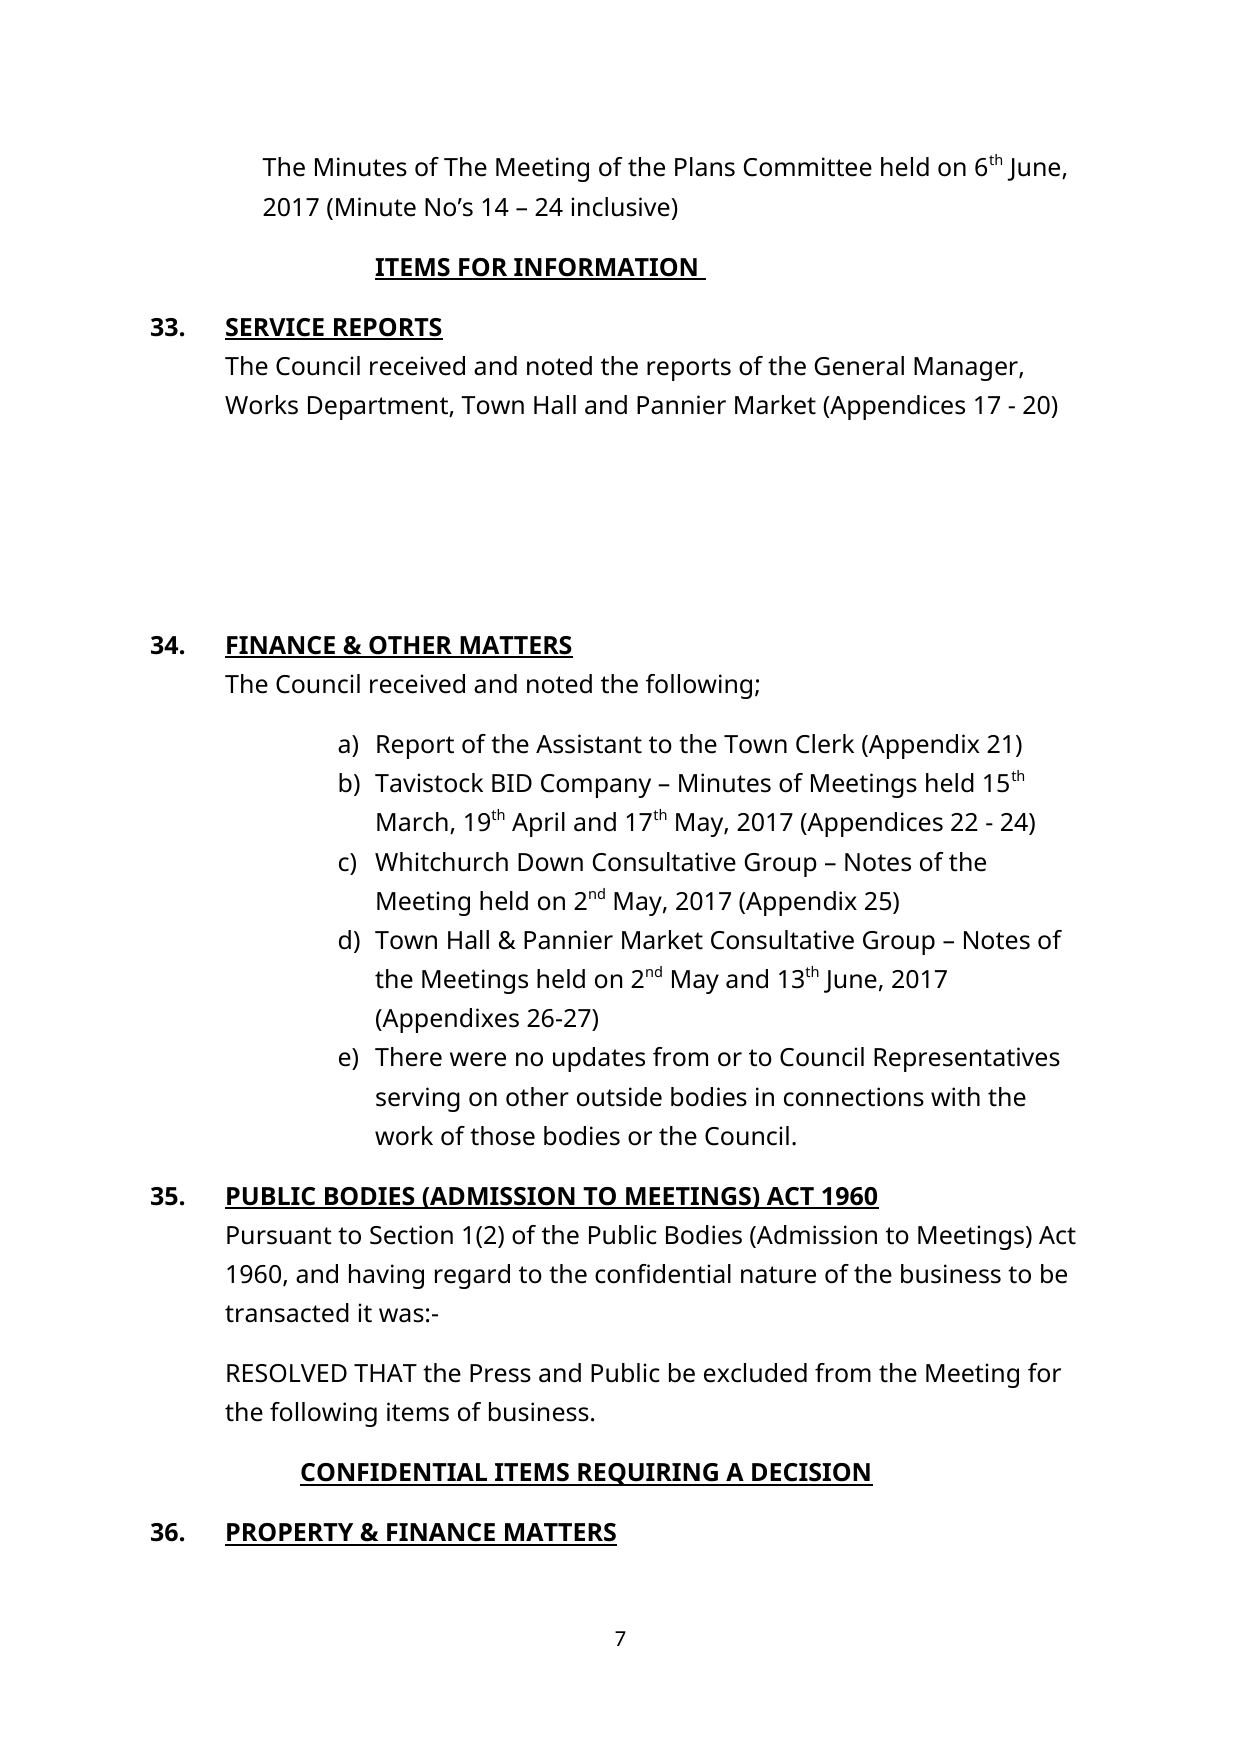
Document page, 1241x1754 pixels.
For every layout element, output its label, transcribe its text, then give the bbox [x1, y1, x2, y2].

list Report of the Assistant to the Town Clerk (Appendix 21) [337, 727, 1090, 761]
list There were no updates from or to Council Representatives serving on other outside bodies in connections with the work of those bodies or the Council. [337, 1040, 1090, 1152]
text ITEMS FOR INFORMATION [375, 249, 1090, 283]
text The Council received and noted the reports of the General Manager, Works Department, Town Hall and Pannier Market (Appendices 17 - 20) [225, 348, 1090, 422]
text 36. PROPERTY & FINANCE MATTERS [150, 1515, 1090, 1549]
text RESOLVED THAT the Press and Public be excluded from the Meeting for the following items of business. [225, 1356, 1090, 1429]
text 33. SERVICE REPORTS [150, 309, 1090, 343]
text 34. FINANCE & OTHER MATTERS [150, 627, 1090, 662]
list Tavistock BID Company – Minutes of Meetings held 15th March, 19th April and 17th May, 2017 (Appendices 22 - 24) [337, 766, 1090, 839]
text 35. PUBLIC BODIES (ADMISSION TO MEETINGS) ACT 1960 [150, 1178, 1090, 1212]
list Town Hall & Pannier Market Consultative Group – Notes of the Meetings held on 2nd May and 13th June, 2017 (Appendixes 26-27) [337, 922, 1090, 1035]
text Pursuant to Section 1(2) of the Public Bodies (Admission to Meetings) Act 1960, and having regard to the confidential nature of the business to be transacted it was:- [225, 1217, 1090, 1330]
text The Council received and noted the following; [150, 667, 1090, 701]
list Whitchurch Down Consultative Group – Notes of the Meeting held on 2nd May, 2017 (Appendix 25) [337, 844, 1090, 917]
text CONFIDENTIAL ITEMS REQUIRING A DECISION [225, 1455, 1090, 1489]
text The Minutes of The Meeting of the Plans Committee held on 6th June, 2017 (Minute No’s 14 – 24 inclusive) [262, 150, 1090, 223]
